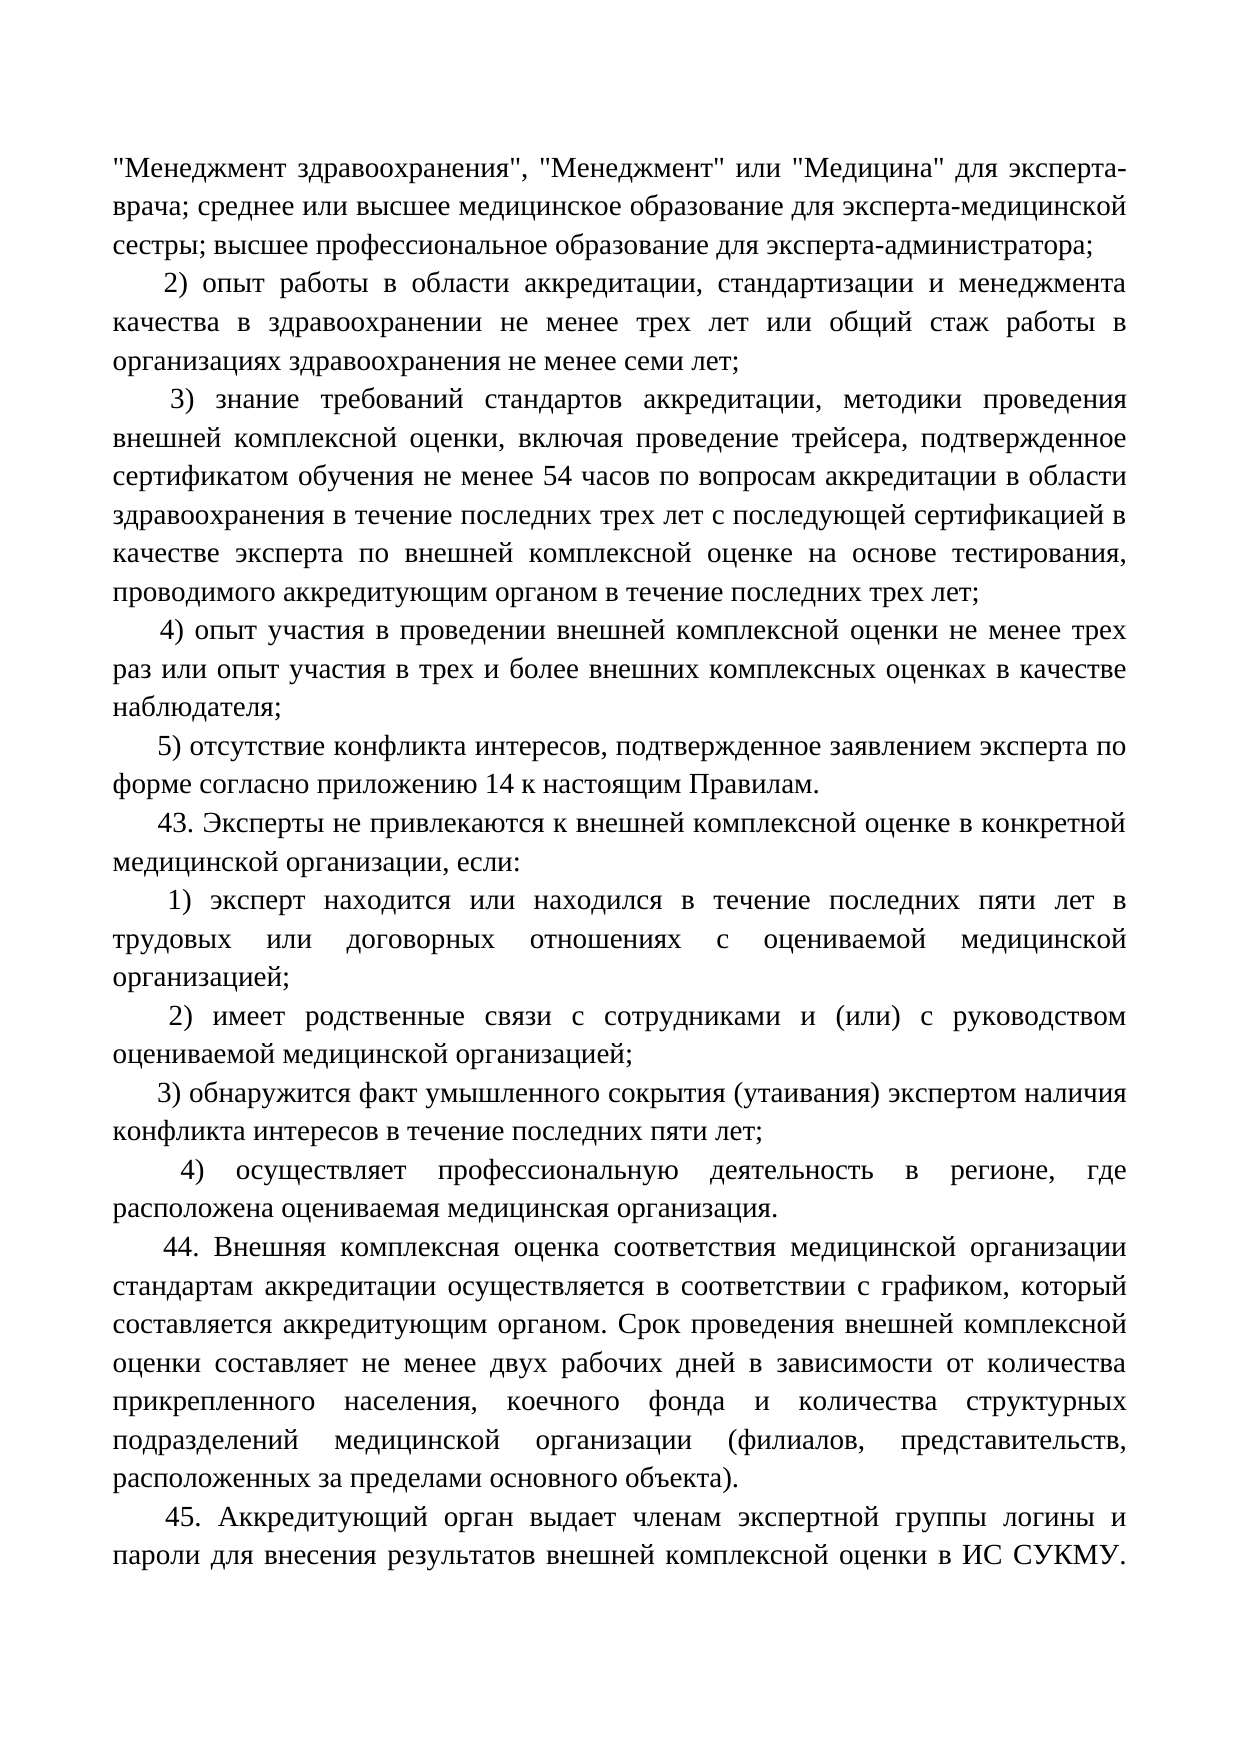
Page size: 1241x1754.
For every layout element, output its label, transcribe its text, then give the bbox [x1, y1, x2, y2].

text 4) опыт участия в проведении внешней комплексной оценки не менее трех раз или опыт участия в трех и более внешних комплексных оценках в качестве наблюдателя; [112, 612, 1128, 723]
text 4) осуществляет профессиональную деятельность в регионе, где расположена оцениваемая медицинская организация. [112, 1152, 1128, 1224]
text 2) опыт работы в области аккредитации, стандартизации и менеджмента качества в здравоохранении не менее трех лет или общий стаж работы в организациях здравоохранения не менее семи лет; [112, 266, 1128, 376]
text 43. Эксперты не привлекаются к внешней комплексной оценке в конкретной медицинской организации, если: [112, 805, 1128, 877]
text 44. Внешняя комплексная оценка соответствия медицинской организации стандартам аккредитации осуществляется в соответствии с графиком, который составляется аккредитующим органом. Срок проведения внешней комплексной оценки составляет не менее двух рабочих дней в зависимости от количества прикрепленного населения, коечного фонда и количества структурных подразделений медицинской организации (филиалов, представительств, расположенных за пределами основного объекта). [112, 1229, 1128, 1494]
text 3) знание требований стандартов аккредитации, методики проведения внешней комплексной оценки, включая проведение трейсера, подтвержденное сертификатом обучения не менее 54 часов по вопросам аккредитации в области здравоохранения в течение последних трех лет с последующей сертификацией в качестве эксперта по внешней комплексной оценке на основе тестирования, проводимого аккредитующим органом в течение последних трех лет; [112, 381, 1128, 607]
text 3) обнаружится факт умышленного сокрытия (утаивания) экспертом наличия конфликта интересов в течение последних пяти лет; [112, 1075, 1128, 1147]
text 5) отсутствие конфликта интересов, подтвержденное заявлением эксперта по форме согласно приложению 14 к настоящим Правилам. [112, 728, 1128, 800]
text 2) имеет родственные связи с сотрудниками и (или) с руководством оцениваемой медицинской организацией; [112, 998, 1128, 1070]
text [112, 1499, 1128, 1571]
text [112, 150, 1128, 261]
text 1) эксперт находится или находился в течение последних пяти лет в трудовых или договорных отношениях с оцениваемой медицинской организацией; [112, 882, 1128, 993]
